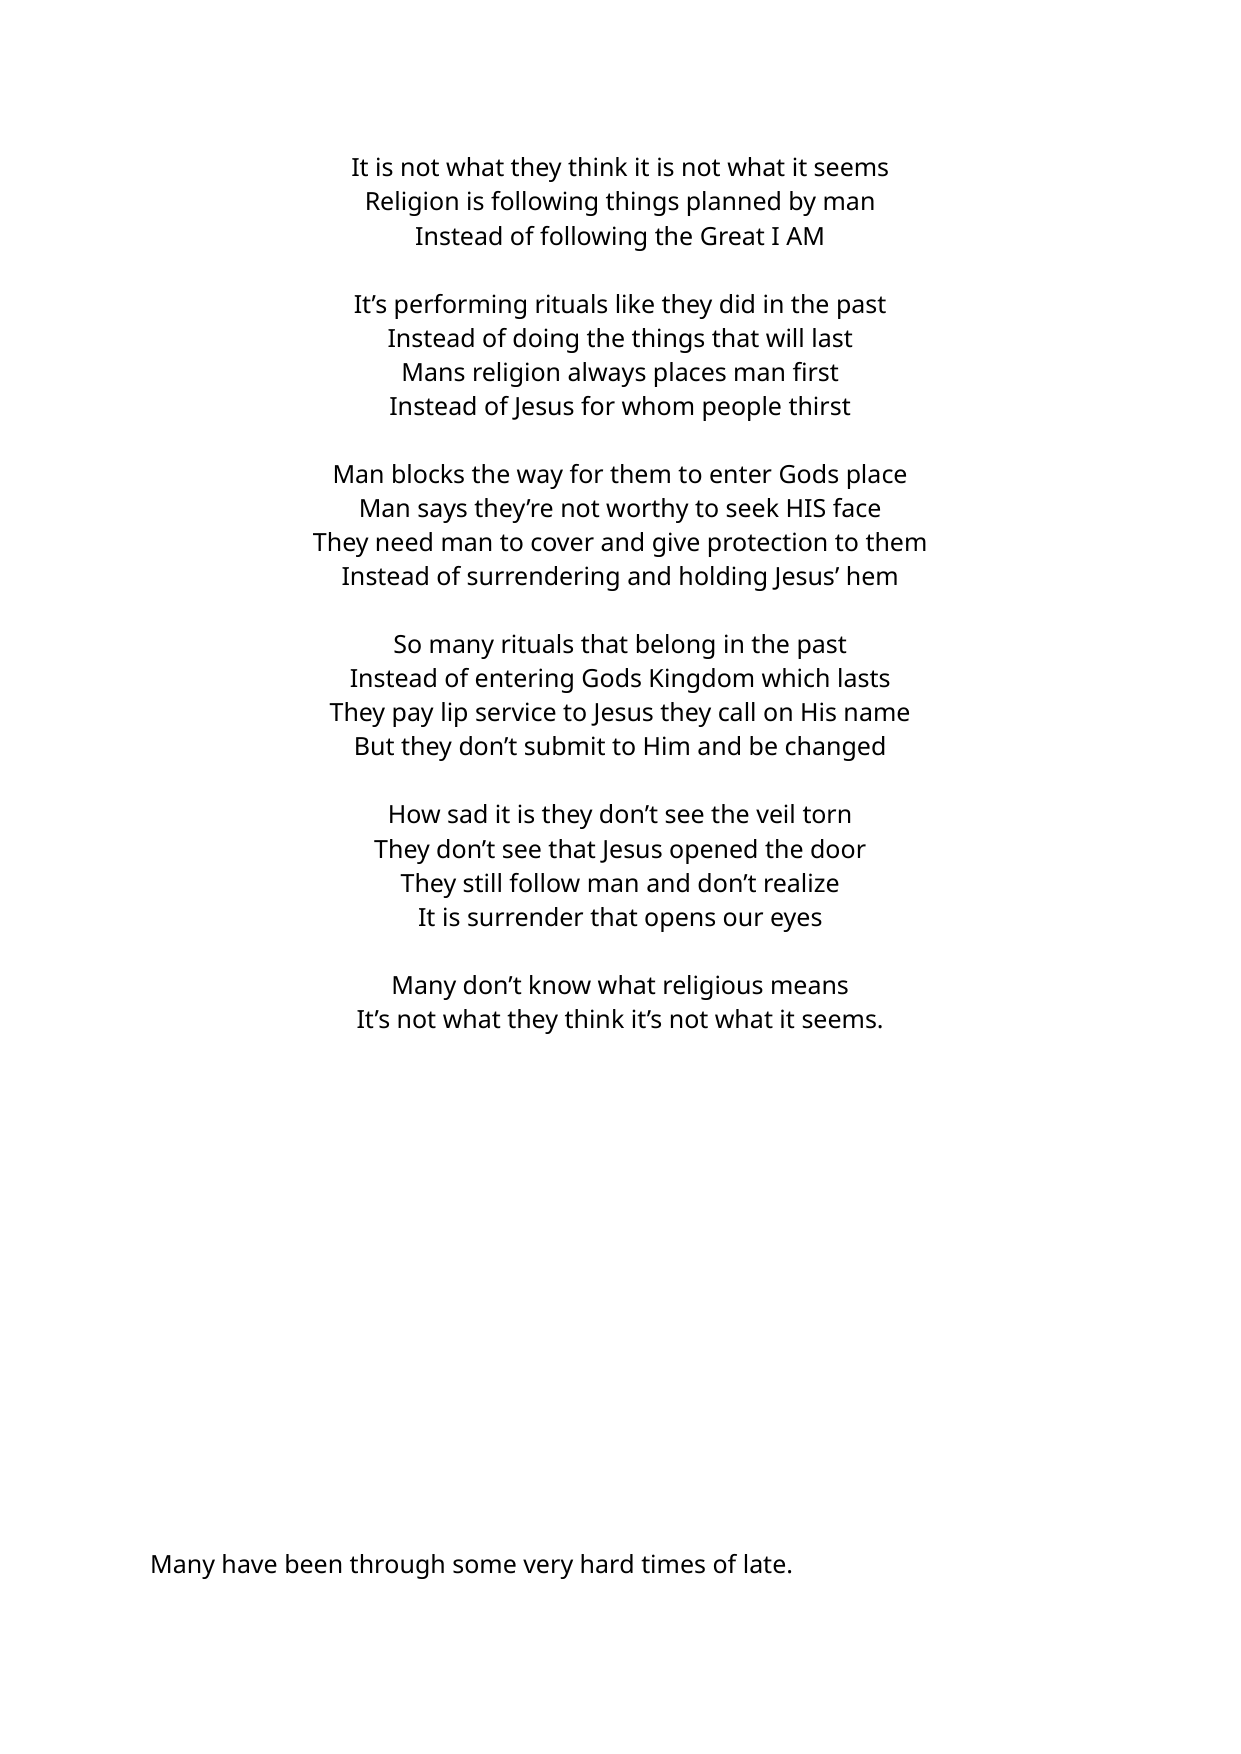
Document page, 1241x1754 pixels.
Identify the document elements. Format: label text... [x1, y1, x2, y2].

text But they don’t submit to Him and be changed [150, 729, 1090, 763]
text It’s performing rituals like they did in the past [150, 286, 1090, 320]
text Man blocks the way for them to enter Gods place [150, 457, 1090, 491]
text Instead of following the Great I AM [150, 218, 1090, 252]
text It’s not what they think it’s not what it seems. [150, 1002, 1090, 1036]
text Man says they’re not worthy to seek HIS face [150, 491, 1090, 525]
text Instead of Jesus for whom people thirst [150, 388, 1090, 422]
text Mans religion always places man first [150, 354, 1090, 388]
text It is surrender that opens our eyes [150, 899, 1090, 933]
text They don’t see that Jesus opened the door [150, 831, 1090, 865]
text They pay lip service to Jesus they call on His name [150, 695, 1090, 729]
text Many don’t know what religious means [150, 967, 1090, 1002]
text So many rituals that belong in the past [150, 627, 1090, 661]
text Instead of entering Gods Kingdom which lasts [150, 661, 1090, 695]
text How sad it is they don’t see the veil torn [150, 797, 1090, 831]
text Instead of doing the things that will last [150, 320, 1090, 354]
text It is not what they think it is not what it seems [150, 150, 1090, 184]
text Instead of surrendering and holding Jesus’ hem [150, 559, 1090, 593]
text Religion is following things planned by man [150, 184, 1090, 218]
text Many have been through some very hard times of late. [150, 1547, 1090, 1581]
text They still follow man and don’t realize [150, 865, 1090, 899]
text They need man to cover and give protection to them [150, 525, 1090, 559]
